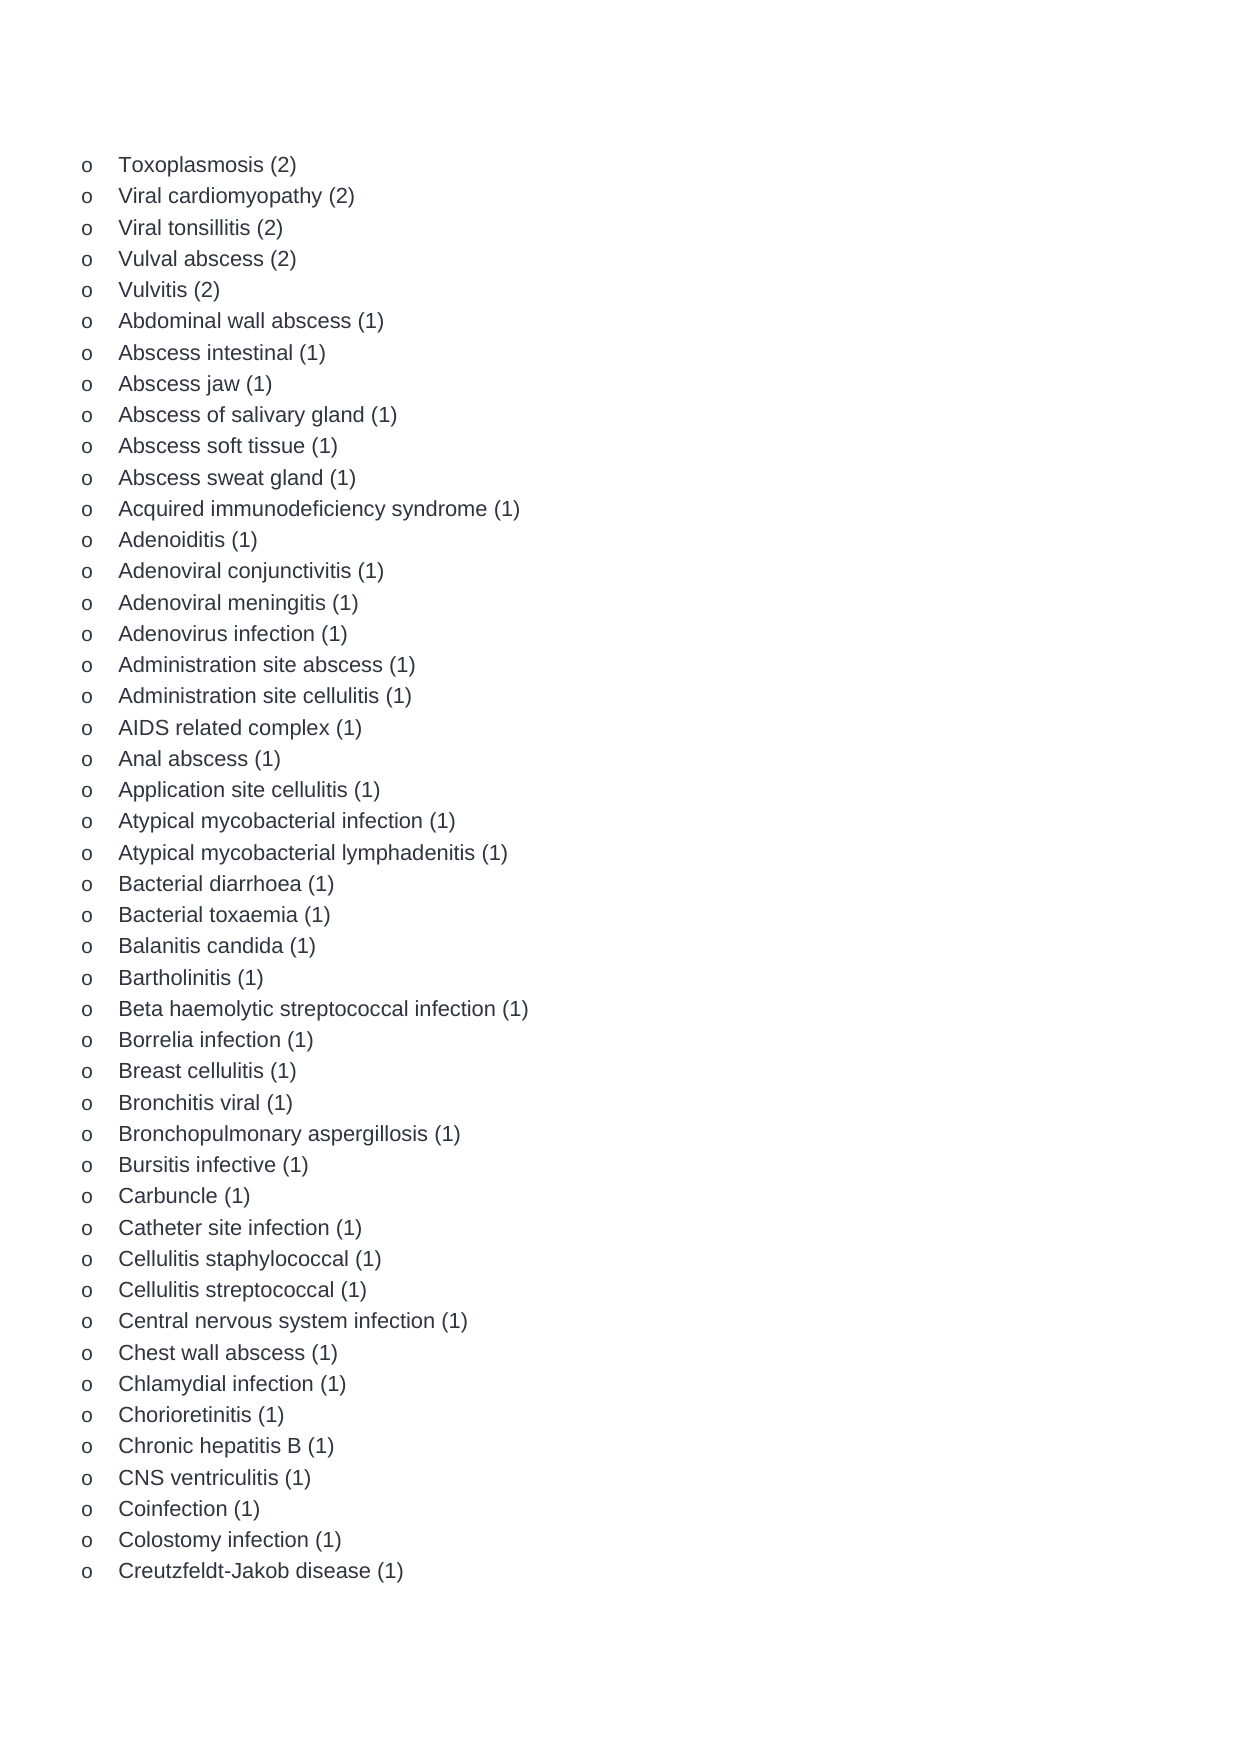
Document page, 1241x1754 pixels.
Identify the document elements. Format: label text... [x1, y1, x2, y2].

list Creutzfeldt-Jakob disease (1) [81, 1554, 1122, 1585]
list Adenoiditis (1) [81, 523, 1122, 554]
list Abdominal wall abscess (1) [81, 304, 1122, 335]
list Viral tonsillitis (2) [81, 210, 1122, 241]
list Abscess soft tissue (1) [81, 429, 1122, 460]
list Vulval abscess (2) [81, 241, 1122, 273]
list Bacterial diarrhoea (1) [81, 866, 1122, 898]
list Bacterial toxaemia (1) [81, 898, 1122, 929]
list Adenoviral conjunctivitis (1) [81, 554, 1122, 585]
list Abscess sweat gland (1) [81, 460, 1122, 491]
list Administration site cellulitis (1) [81, 679, 1122, 710]
list Breast cellulitis (1) [81, 1054, 1122, 1085]
list Balanitis candida (1) [81, 929, 1122, 960]
list Chorioretinitis (1) [81, 1398, 1122, 1429]
list Borrelia infection (1) [81, 1023, 1122, 1054]
list Central nervous system infection (1) [81, 1304, 1122, 1335]
list Acquired immunodeficiency syndrome (1) [81, 491, 1122, 523]
list Beta haemolytic streptococcal infection (1) [81, 991, 1122, 1023]
list Abscess of salivary gland (1) [81, 398, 1122, 429]
list Chest wall abscess (1) [81, 1335, 1122, 1366]
list Carbuncle (1) [81, 1179, 1122, 1210]
list Atypical mycobacterial lymphadenitis (1) [81, 835, 1122, 866]
list Bronchitis viral (1) [81, 1085, 1122, 1116]
list Administration site abscess (1) [81, 648, 1122, 679]
list Chronic hepatitis B (1) [81, 1429, 1122, 1460]
list Vulvitis (2) [81, 273, 1122, 304]
list Chlamydial infection (1) [81, 1366, 1122, 1398]
list Coinfection (1) [81, 1491, 1122, 1523]
list Bartholinitis (1) [81, 960, 1122, 991]
list Cellulitis streptococcal (1) [81, 1273, 1122, 1304]
list Adenoviral meningitis (1) [81, 585, 1122, 616]
list Bursitis infective (1) [81, 1148, 1122, 1179]
list Colostomy infection (1) [81, 1523, 1122, 1554]
list Abscess intestinal (1) [81, 335, 1122, 366]
list Catheter site infection (1) [81, 1210, 1122, 1241]
list Application site cellulitis (1) [81, 773, 1122, 804]
list CNS ventriculitis (1) [81, 1460, 1122, 1491]
list Adenovirus infection (1) [81, 616, 1122, 648]
list Viral cardiomyopathy (2) [81, 179, 1122, 210]
list Bronchopulmonary aspergillosis (1) [81, 1116, 1122, 1148]
list Toxoplasmosis (2) [81, 148, 1122, 179]
list Abscess jaw (1) [81, 366, 1122, 398]
list AIDS related complex (1) [81, 710, 1122, 741]
list Cellulitis staphylococcal (1) [81, 1241, 1122, 1273]
list Anal abscess (1) [81, 741, 1122, 773]
list Atypical mycobacterial infection (1) [81, 804, 1122, 835]
